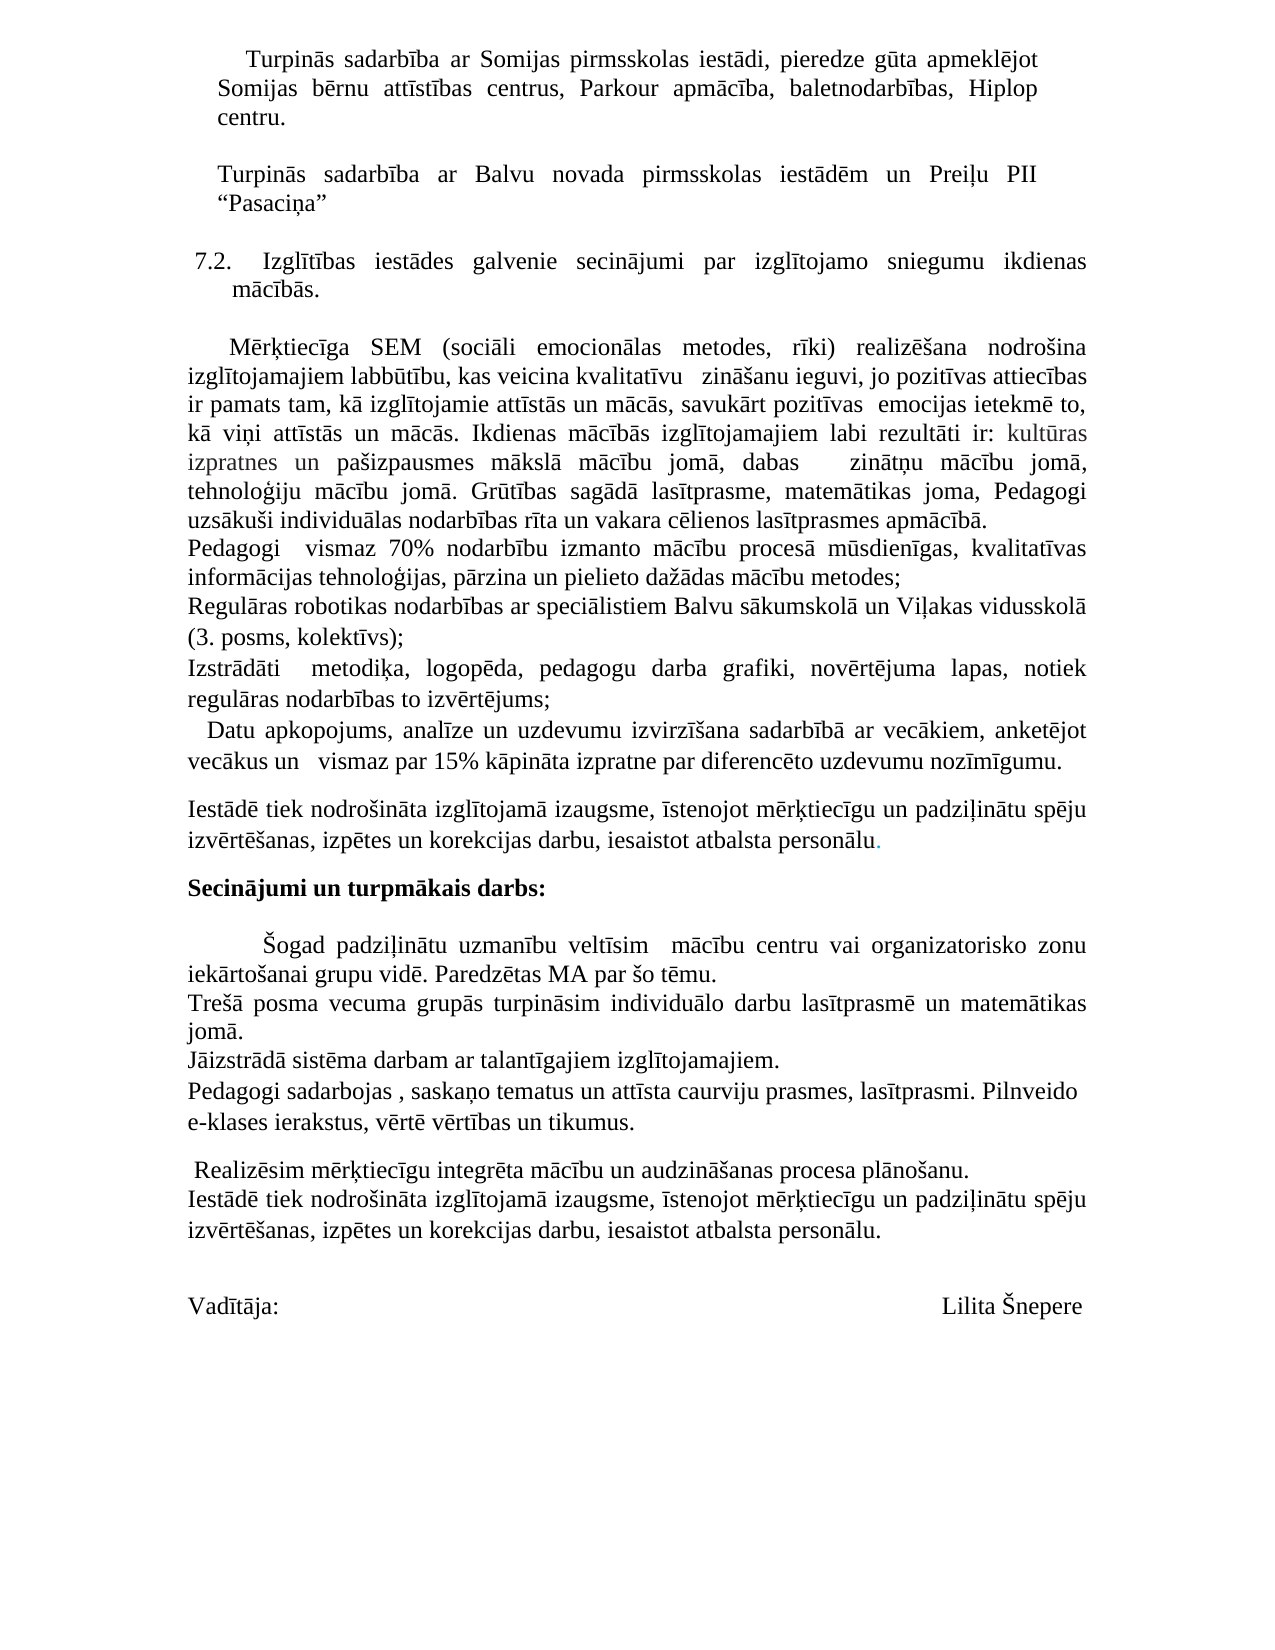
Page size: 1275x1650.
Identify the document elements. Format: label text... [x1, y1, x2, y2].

list Izstrādāti metodiķa, logopēda, pedagogu darba grafiki, novērtējuma lapas, notiek regulāras nodarbības to izvērtējums; [187, 653, 1087, 713]
list Jāizstrādā sistēma darbam ar talantīgajiem izglītojamajiem. [187, 1045, 1087, 1074]
text Trešā posma vecuma grupās turpināsim individuālo darbu lasītprasmē un matemātikas jomā. [187, 988, 1087, 1045]
text Realizēsim mērķtiecīgu integrēta mācību un audzināšanas procesa plānošanu. [187, 1155, 1087, 1184]
text Turpinās sadarbība ar Balvu novada pirmsskolas iestādēm un Preiļu PII “Pasaciņa” [217, 159, 1038, 217]
list Izglītības iestādes galvenie secinājumi par izglītojamo sniegumu ikdienas mācībās. [194, 246, 1087, 303]
text Mērķtiecīga SEM (sociāli emocionālas metodes, rīki) realizēšana nodrošina izglītojamajiem labbūtību, kas veicina kvalitatīvu zināšanu ieguvi, jo pozitīvas attiecības ir pamats tam, kā izglītojamie attīstās un mācās, savukārt pozitīvas emocijas ietekmē to, kā viņi attīstās un mācās. Ikdienas mācībās izglītojamajiem labi rezultāti ir: kultūras izpratnes un pašizpausmes mākslā mācību jomā, dabas zinātņu mācību jomā, tehnoloģiju mācību jomā. Grūtības sagādā lasītprasme, matemātikas joma, Pedagogi uzsākuši individuālas nodarbības rīta un vakara cēlienos lasītprasmes apmācībā. [187, 332, 1087, 533]
list Regulāras robotikas nodarbības ar speciālistiem Balvu sākumskolā un Viļakas vidusskolā (3. posms, kolektīvs); [187, 591, 1087, 651]
text Turpinās sadarbība ar Somijas pirmsskolas iestādi, pieredze gūta apmeklējot Somijas bērnu attīstības centrus, Parkour apmācība, baletnodarbības, Hiplop centru. [187, 44, 1038, 131]
list Datu apkopojums, analīze un uzdevumu izvirzīšana sadarbībā ar vecākiem, anketējot vecākus un vismaz par 15% kāpināta izpratne par diferencēto uzdevumu nozīmīgumu. [187, 715, 1087, 775]
text Iestādē tiek nodrošināta izglītojamā izaugsme, īstenojot mērķtiecīgu un padziļinātu spēju izvērtēšanas, izpētes un korekcijas darbu, iesaistot atbalsta personālu. [187, 1184, 1087, 1243]
text Iestādē tiek nodrošināta izglītojamā izaugsme, īstenojot mērķtiecīgu un padziļinātu spēju izvērtēšanas, izpētes un korekcijas darbu, iesaistot atbalsta personālu. [187, 794, 1087, 854]
list Pedagogi sadarbojas , saskaņo tematus un attīsta caurviju prasmes, lasītprasmi. Pilnveido e-klases ierakstus, vērtē vērtības un tikumus. [187, 1076, 1087, 1136]
text Vadītāja: Lilita Šnepere [187, 1291, 1087, 1320]
text Pedagogi vismaz 70% nodarbību izmanto mācību procesā mūsdienīgas, kvalitatīvas informācijas tehnoloģijas, pārzina un pielieto dažādas mācību metodes; [187, 533, 1087, 591]
text Šogad padziļinātu uzmanību veltīsim mācību centru vai organizatorisko zonu iekārtošanai grupu vidē. Paredzētas MA par šo tēmu. [187, 930, 1087, 988]
text Secinājumi un turpmākais darbs: [187, 873, 1087, 901]
